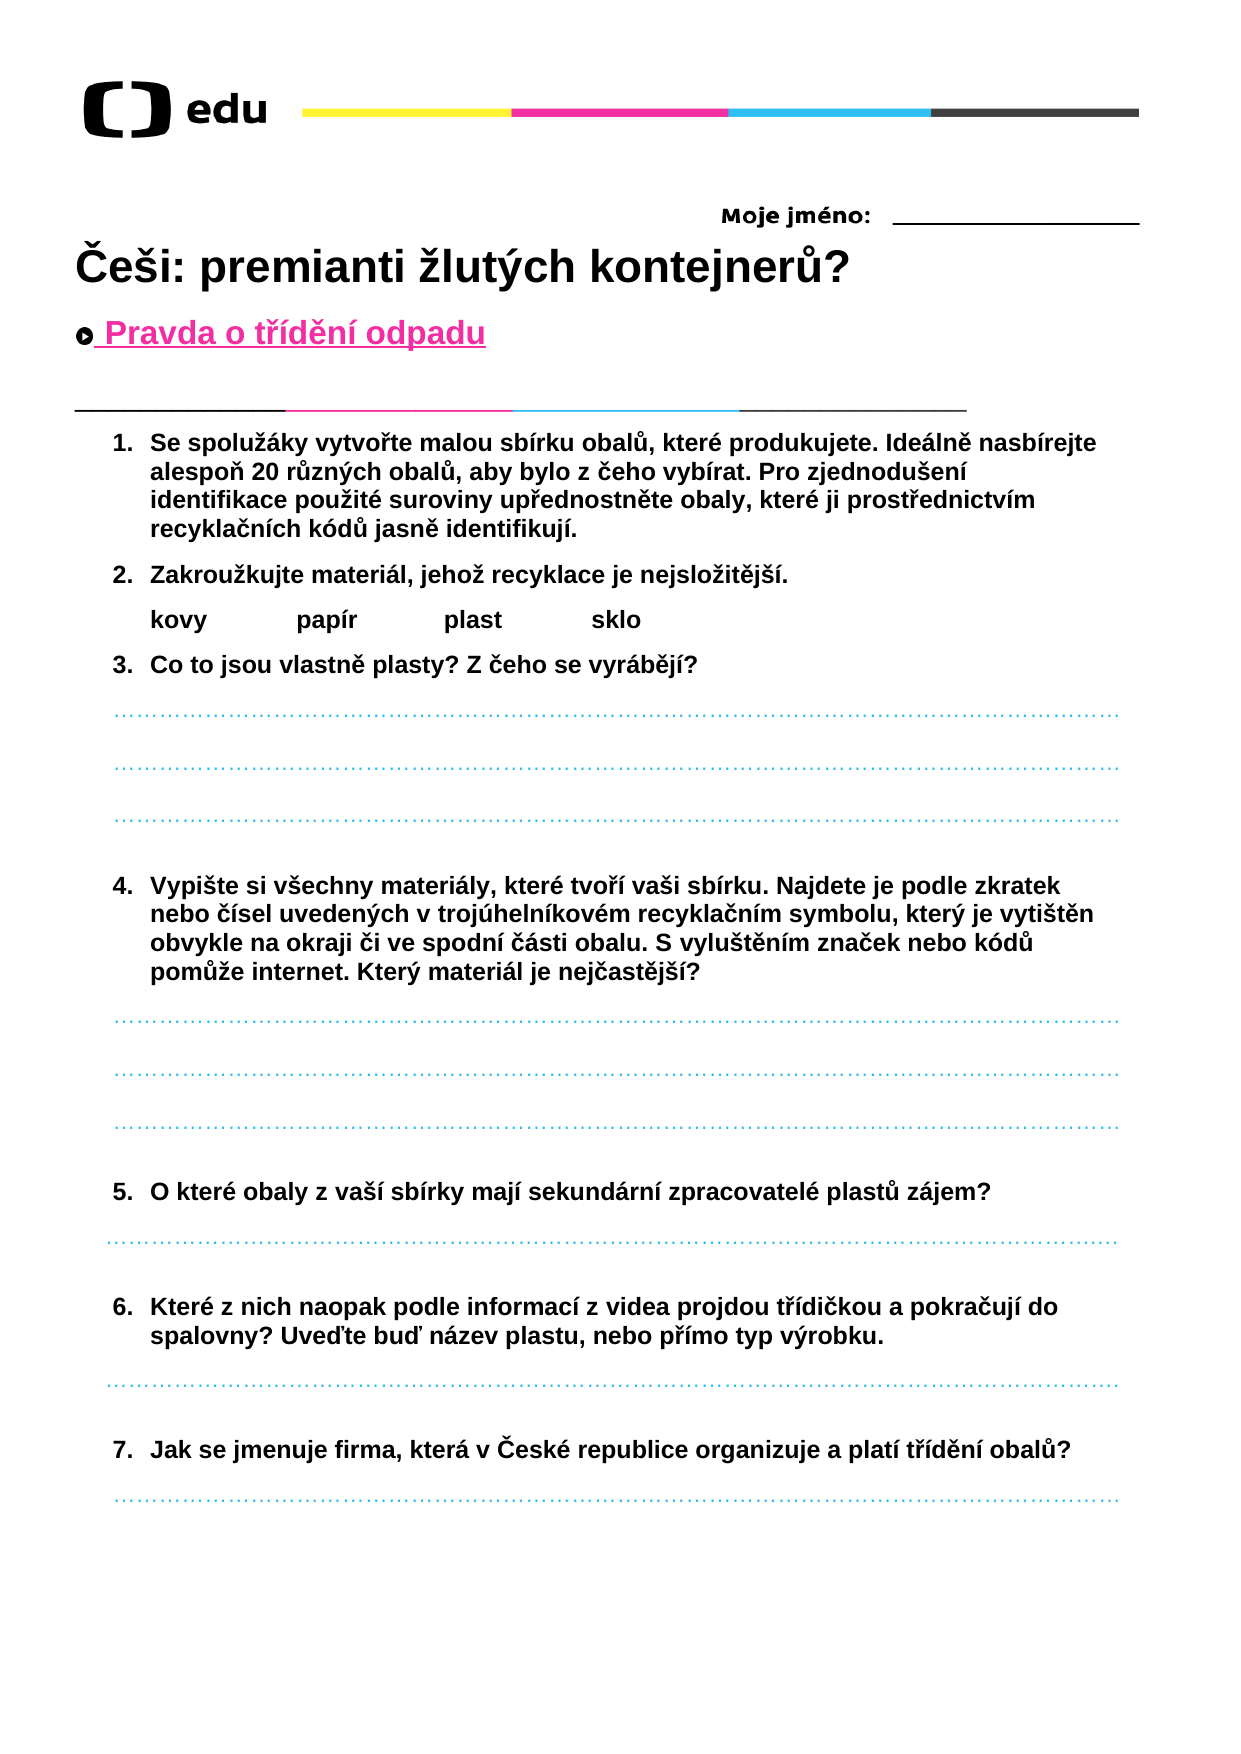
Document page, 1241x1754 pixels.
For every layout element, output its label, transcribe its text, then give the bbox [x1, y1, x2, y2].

list _______________________________________________________ [75, 379, 1138, 413]
text ………………………………………………………………………………………………………………….… [104, 1223, 1125, 1249]
list Jak se jmenuje firma, která v České republice organizuje a platí třídění obalů? [112, 1436, 1110, 1464]
text ……………………………………………………………………………………………………………………. [104, 1366, 1125, 1392]
text ……………………………………………………………………………………………………………………………………………………………………………………………………………………………………………………………………………………………………………………………………………………………… [112, 1002, 1125, 1134]
list Zakroužkujte materiál, jehož recyklace je nejsložitější. [112, 560, 1110, 588]
list Se spolužáky vytvořte malou sbírku obalů, které produkujete. Ideálně nasbírejte alespoň 20 různých obalů, aby bylo z čeho vybírat. Pro zjednodušení identifikace použité suroviny upřednostněte obaly, které ji prostřednictvím recyklačních kódů jasně identifikují. [112, 428, 1110, 543]
picture [76, 327, 93, 345]
list Češi: premianti žlutých kontejnerů? [75, 239, 1152, 292]
text ……………………………………………………………………………………………………………………………………………………………………………………………………………………………………………………………………………………………………………………………………………………………… [112, 696, 1125, 828]
text Pravda o třídění odpadu [75, 313, 1152, 351]
list Které z nich naopak podle informací z videa projdou třídičkou a pokračují do spalovny? Uveďte buď název plastu, nebo přímo typ výrobku. [112, 1292, 1110, 1349]
list O které obaly z vaší sbírky mají sekundární zpracovatelé plastů zájem? [112, 1177, 1110, 1206]
text …………………………………………………………………………………………………………………… [112, 1481, 1125, 1507]
list kovy papír plast sklo [150, 605, 1110, 634]
list Co to jsou vlastně plasty? Z čeho se vyrábějí? [112, 651, 1110, 679]
picture [75, 73, 1150, 240]
list Vypište si všechny materiály, které tvoří vaši sbírku. Najdete je podle zkratek nebo čísel uvedených v trojúhelníkovém recyklačním symbolu, který je vytištěn obvykle na okraji či ve spodní části obalu. S vyluštěním značek nebo kódů pomůže internet. Který materiál je nejčastější? [112, 871, 1110, 986]
